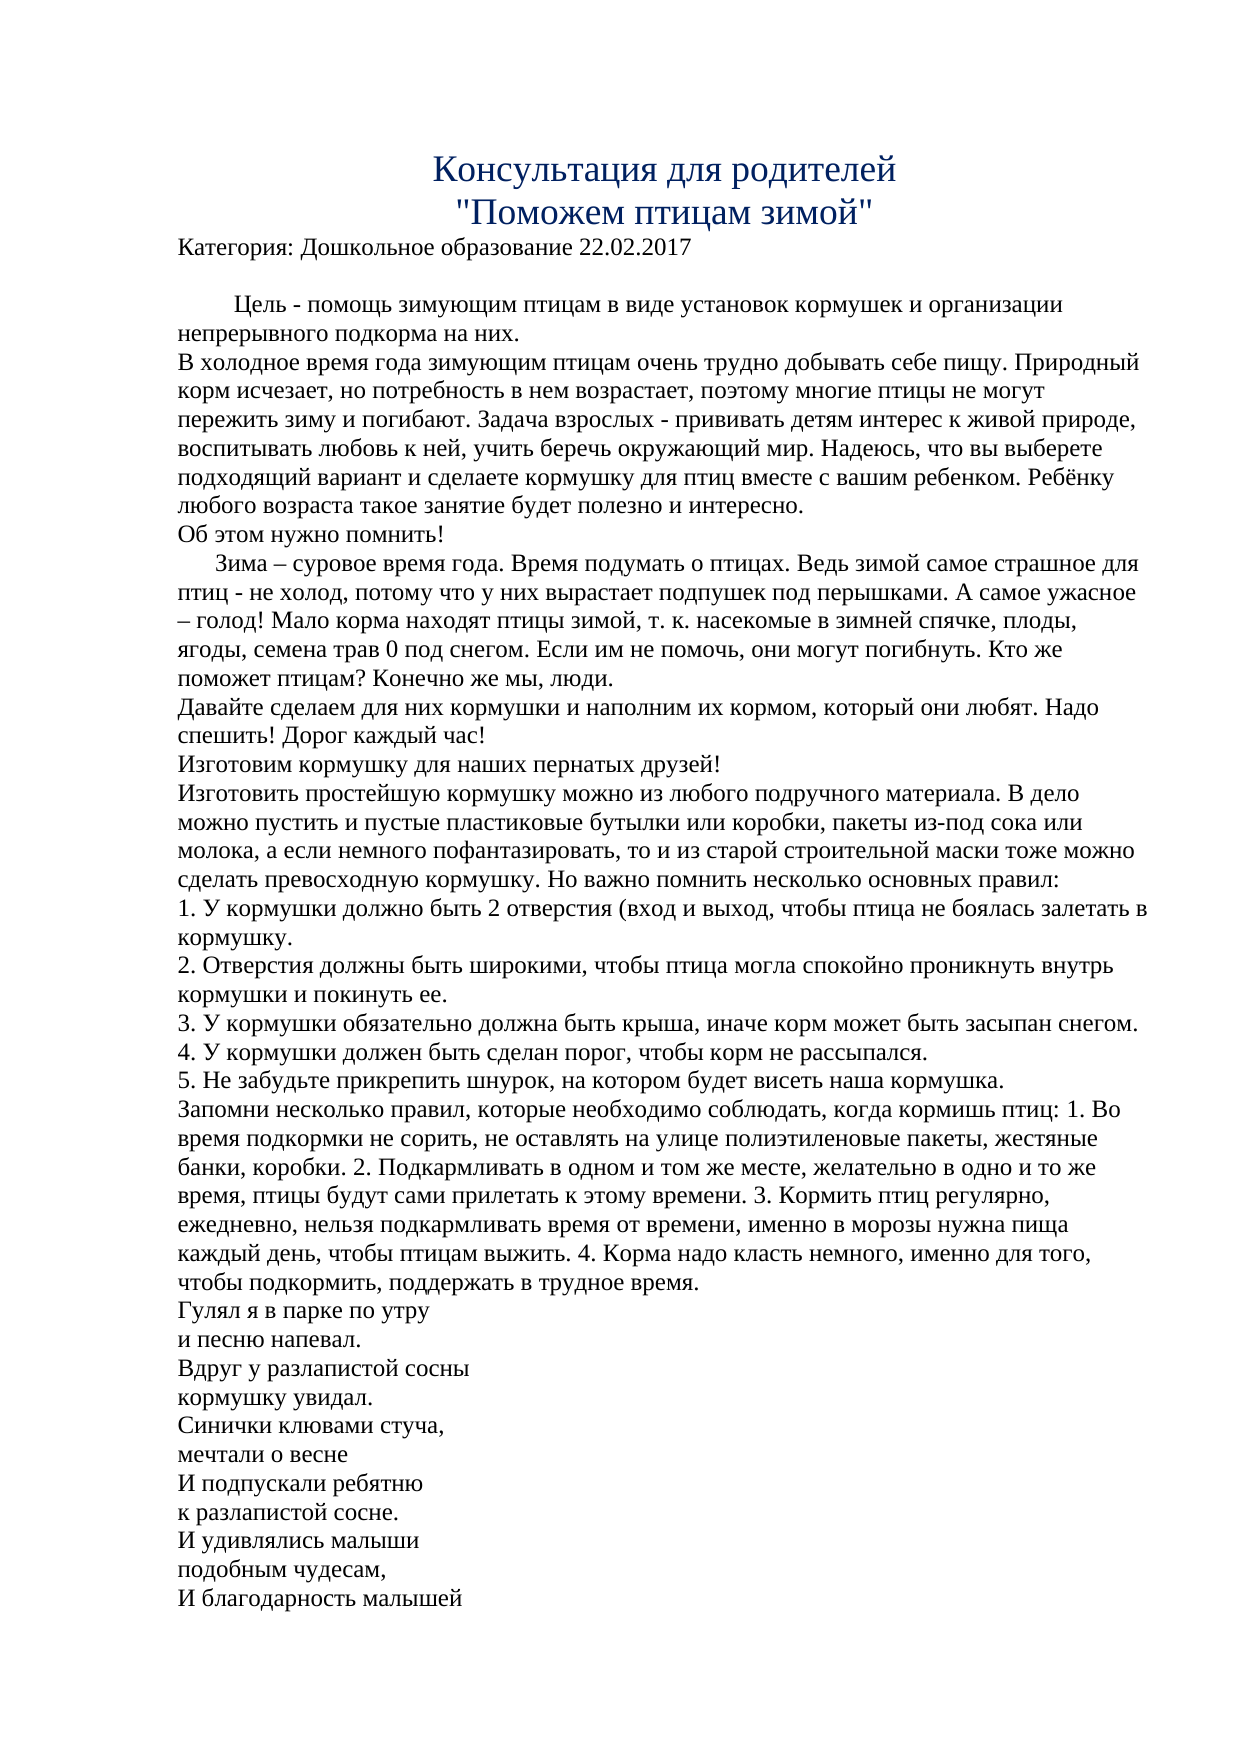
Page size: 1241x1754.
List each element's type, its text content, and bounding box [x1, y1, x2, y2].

text Цель - помощь зимующим птицам в виде установок кормушек и организации непрерывного подкорма на них. [177, 289, 1152, 347]
text "Поможем птицам зимой" [177, 189, 1152, 232]
text Изготовим кормушку для наших пернатых друзей! [177, 749, 1152, 778]
text В холодное время года зимующим птицам очень трудно добывать себе пищу. Природный корм исчезает, но потребность в нем возрастает, поэтому многие птицы не могут пережить зиму и погибают. Задача взрослых - прививать детям интерес к живой природе, воспитывать любовь к ней, учить беречь окружающий мир. Надеюсь, что вы выберете подходящий вариант и сделаете кормушку для птиц вместе с вашим ребенком. Ребёнку любого возраста такое занятие будет полезно и интересно. [177, 347, 1152, 519]
text Изготовить простейшую кормушку можно из любого подручного материала. В дело можно пустить и пустые пластиковые бутылки или коробки, пакеты из-под сока или молока, а если немного пофантазировать, то и из старой строительной маски тоже можно сделать превосходную кормушку. Но важно помнить несколько основных правил: [177, 778, 1152, 893]
text Консультация для родителей [177, 146, 1152, 189]
text Категория: Дошкольное образование 22.02.2017 [177, 232, 1152, 261]
text 2. Отверстия должны быть широкими, чтобы птица могла спокойно проникнуть внутрь кормушки и покинуть ее. [177, 950, 1152, 1008]
text 4. У кормушки должен быть сделан порог, чтобы корм не рассыпался. [177, 1037, 1152, 1065]
text Об этом нужно помнить! [177, 519, 1152, 548]
text 3. У кормушки обязательно должна быть крыша, иначе корм может быть засыпан снегом. [177, 1008, 1152, 1037]
text Запомни несколько правил, которые необходимо соблюдать, когда кормишь птиц: 1. Во время подкормки не сорить, не оставлять на улице полиэтиленовые пакеты, жестяные банки, коробки. 2. Подкармливать в одном и том же месте, желательно в одно и то же время, птицы будут сами прилетать к этому времени. 3. Кормить птиц регулярно, ежедневно, нельзя подкармливать время от времени, именно в морозы нужна пища каждый день, чтобы птицам выжить. 4. Корма надо класть немного, именно для того, чтобы подкормить, поддержать в трудное время. [177, 1094, 1152, 1295]
text Давайте сделаем для них кормушки и наполним их кормом, который они любят. Надо спешить! Дорог каждый час! [177, 692, 1152, 749]
text Зима – суровое время года. Время подумать о птицах. Ведь зимой самое страшное для птиц - не холод, потому что у них вырастает подпушек под перышками. А самое ужасное – голод! Мало корма находят птицы зимой, т. к. насекомые в зимней спячке, плоды, ягоды, семена трав 0 под снегом. Если им не помочь, они могут погибнуть. Кто же поможет птицам? Конечно же мы, люди. [177, 548, 1152, 692]
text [177, 1295, 1152, 1612]
text 5. Не забудьте прикрепить шнурок, на котором будет висеть наша кормушка. [177, 1065, 1152, 1094]
text 1. У кормушки должно быть 2 отверстия (вход и выход, чтобы птица не боялась залетать в кормушку. [177, 893, 1152, 950]
